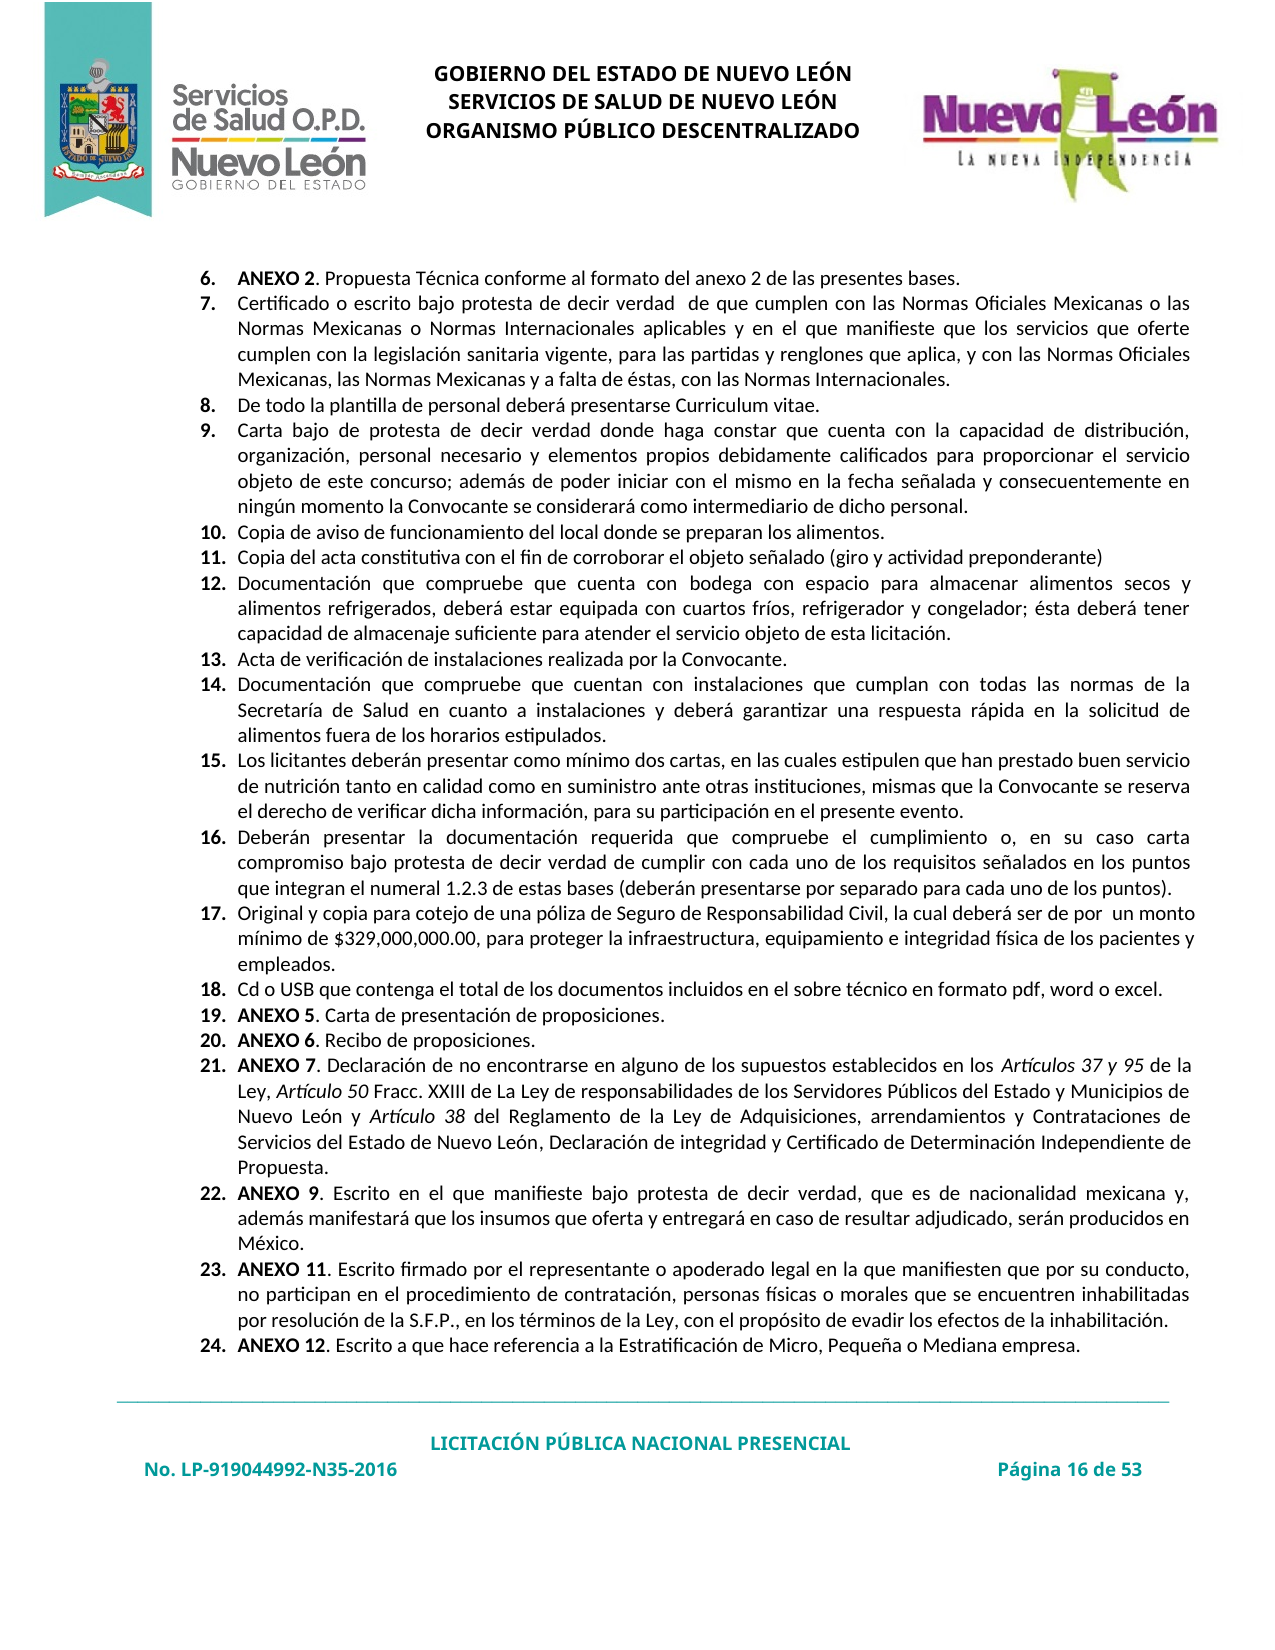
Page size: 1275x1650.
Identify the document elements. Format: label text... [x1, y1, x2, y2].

list Original y copia para cotejo de una póliza de Seguro de Responsabilidad Civil, la cual deberá ser de por un monto mínimo de $329,000,000.00, para proteger la infraestructura, equipamiento e integridad física de los pacientes y empleados. [200, 900, 1197, 976]
list ANEXO 12. Escrito a que hace referencia a la Estratificación de Micro, Pequeña o Mediana empresa. [200, 1332, 1192, 1358]
list Cd o USB que contenga el total de los documentos incluidos en el sobre técnico en formato pdf, word o excel. [200, 976, 1197, 1002]
list ANEXO 6. Recibo de proposiciones. [200, 1027, 1192, 1053]
list Documentación que compruebe que cuentan con instalaciones que cumplan con todas las normas de la Secretaría de Salud en cuanto a instalaciones y deberá garantizar una respuesta rápida en la solicitud de alimentos fuera de los horarios estipulados. [200, 671, 1192, 748]
list De todo la plantilla de personal deberá presentarse Curriculum vitae. [200, 392, 1192, 417]
list Los licitantes deberán presentar como mínimo dos cartas, en las cuales estipulen que han prestado buen servicio de nutrición tanto en calidad como en suministro ante otras instituciones, mismas que la Convocante se reserva el derecho de verificar dicha información, para su participación en el presente evento. [200, 748, 1192, 824]
list Certificado o escrito bajo protesta de decir verdad de que cumplen con las Normas Oficiales Mexicanas o las Normas Mexicanas o Normas Internacionales aplicables y en el que manifieste que los servicios que oferte cumplen con la legislación sanitaria vigente, para las partidas y renglones que aplica, y con las Normas Oficiales Mexicanas, las Normas Mexicanas y a falta de éstas, con las Normas Internacionales. [200, 290, 1192, 392]
list ANEXO 11. Escrito firmado por el representante o apoderado legal en la que manifiesten que por su conducto, no participan en el procedimiento de contratación, personas físicas o morales que se encuentren inhabilitadas por resolución de la S.F.P., en los términos de la Ley, con el propósito de evadir los efectos de la inhabilitación. [200, 1256, 1192, 1332]
list Copia del acta constitutiva con el fin de corroborar el objeto señalado (giro y actividad preponderante) [200, 544, 1192, 570]
list Acta de verificación de instalaciones realizada por la Convocante. [200, 646, 1192, 671]
list ANEXO 7. Declaración de no encontrarse en alguno de los supuestos establecidos en los Artículos 37 y 95 de la Ley, Artículo 50 Fracc. XXIII de La Ley de responsabilidades de los Servidores Públicos del Estado y Municipios de Nuevo León y Artículo 38 del Reglamento de la Ley de Adquisiciones, arrendamientos y Contrataciones de Servicios del Estado de Nuevo León, Declaración de integridad y Certificado de Determinación Independiente de Propuesta. [200, 1053, 1192, 1180]
list Copia de aviso de funcionamiento del local donde se preparan los alimentos. [200, 519, 1192, 544]
list Documentación que compruebe que cuenta con bodega con espacio para almacenar alimentos secos y alimentos refrigerados, deberá estar equipada con cuartos fríos, refrigerador y congelador; ésta deberá tener capacidad de almacenaje suficiente para atender el servicio objeto de esta licitación. [200, 570, 1192, 646]
list ANEXO 9. Escrito en el que manifieste bajo protesta de decir verdad, que es de nacionalidad mexicana y, además manifestará que los insumos que oferta y entregará en caso de resultar adjudicado, serán producidos en México. [200, 1180, 1192, 1256]
list ANEXO 5. Carta de presentación de proposiciones. [200, 1002, 1192, 1027]
list ANEXO 2. Propuesta Técnica conforme al formato del anexo 2 de las presentes bases. [200, 265, 1192, 290]
picture [15, 2, 1249, 229]
list Deberán presentar la documentación requerida que compruebe el cumplimiento o, en su caso carta compromiso bajo protesta de decir verdad de cumplir con cada uno de los requisitos señalados en los puntos que integran el numeral 1.2.3 de estas bases (deberán presentarse por separado para cada uno de los puntos). [200, 824, 1192, 900]
list Carta bajo de protesta de decir verdad donde haga constar que cuenta con la capacidad de distribución, organización, personal necesario y elementos propios debidamente calificados para proporcionar el servicio objeto de este concurso; además de poder iniciar con el mismo en la fecha señalada y consecuentemente en ningún momento la Convocante se considerará como intermediario de dicho personal. [200, 417, 1192, 519]
